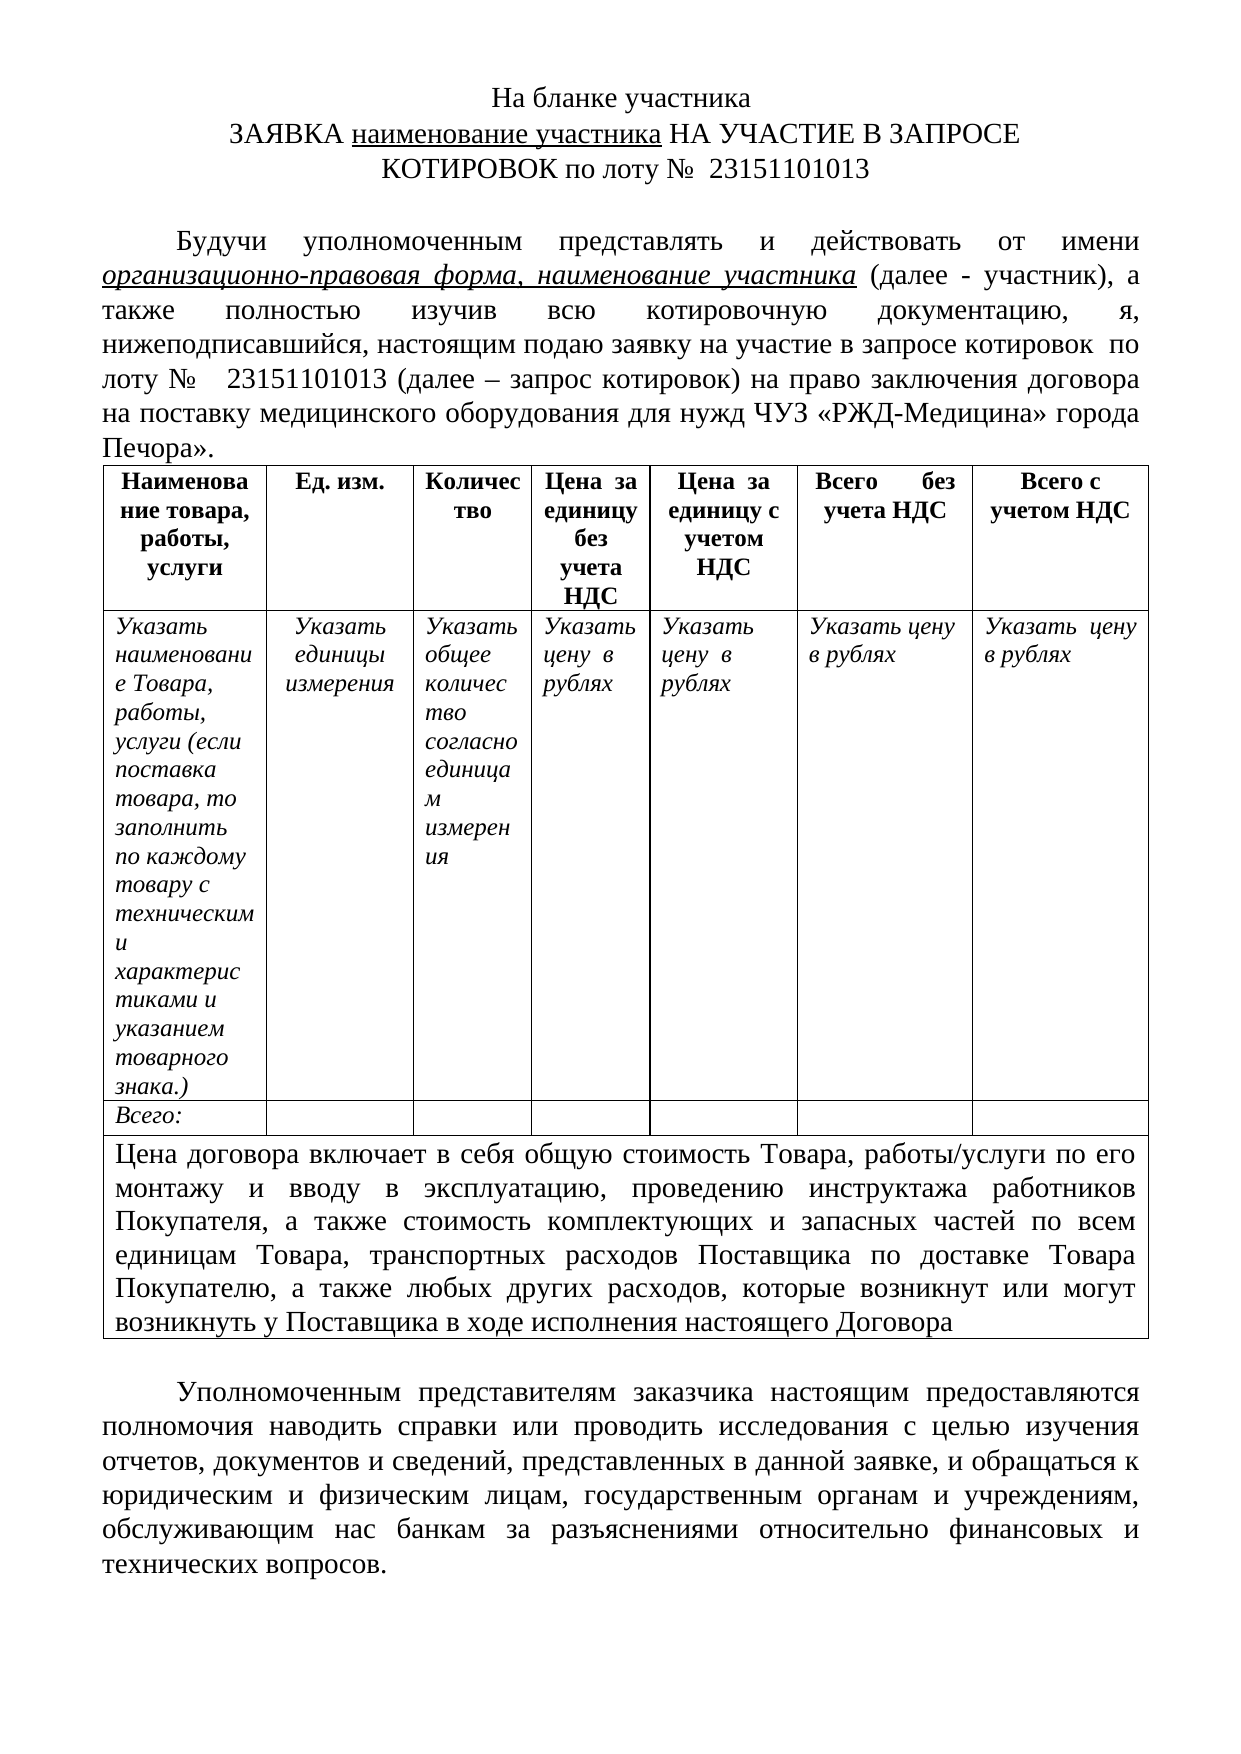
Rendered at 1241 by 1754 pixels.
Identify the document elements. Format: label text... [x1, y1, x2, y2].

table_cell Указать цену в рублях [973, 611, 1148, 1099]
table_cell [651, 1101, 797, 1135]
text Уполномоченным представителям заказчика настоящим предоставляются полномочия наводить справки или проводить исследования с целью изучения отчетов, документов и сведений, представленных в данной заявке, и обращаться к юридическим и физическим лицам, государственным органам и учреждениям, обслуживающим нас банкам за разъяснениями относительно финансовых и технических вопросов. [102, 1374, 1140, 1580]
table_cell Цена договора включает в себя общую стоимость Товара, работы/услуги по его монтажу и вводу в эксплуатацию, проведению инструктажа работников Покупателя, а также стоимость комплектующих и запасных частей по всем единицам Товара, транспортных расходов Поставщика по доставке Товара Покупателю, а также любых других расходов, которые возникнут или могут возникнуть у Поставщика в ходе исполнения настоящего Договора [104, 1136, 1148, 1338]
table_header Всего без учета НДС [798, 466, 972, 610]
text На бланке участника [176, 81, 1066, 114]
table_cell Указать наименование Товара, работы, услуги (если поставка товара, то заполнить по каждому товару с техническими характеристиками и указанием товарного знака.) [104, 611, 266, 1099]
table_cell Всего: [104, 1101, 266, 1135]
table_header Всего с учетом НДС [973, 466, 1148, 610]
table_cell Указать цену в рублях [651, 611, 797, 1099]
table_header Ед. изм. [267, 466, 413, 610]
text Будучи уполномоченным представлять и действовать от имени организационно-правовая форма, наименование участника (далее - участник), а также полностью изучив всю котировочную документацию, я, нижеподписавшийся, настоящим подаю заявку на участие в запросе котировок по лоту № 23151101013 (далее – запрос котировок) на право заключения договора на поставку медицинского оборудования для нужд ЧУЗ «РЖД-Медицина» города Печора». [102, 223, 1140, 463]
table_header Цена за единицу с учетом НДС [651, 466, 797, 610]
table_header Цена за единицу без учета НДС [532, 466, 649, 610]
table_cell [267, 1101, 413, 1135]
table_header Количество [414, 466, 531, 610]
table_cell Указать общее количество согласно единицам измерения [414, 611, 531, 1099]
table_cell [973, 1101, 1148, 1135]
table_header Наименование товара, работы, услуги [104, 466, 266, 610]
table_cell Указать цену в рублях [798, 611, 972, 1099]
text ЗАЯВКА наименование участника НА УЧАСТИЕ В ЗАПРОСЕ КОТИРОВОК по лоту № 23151101013 [176, 116, 1073, 184]
table_cell [414, 1101, 531, 1135]
table_cell [798, 1101, 972, 1135]
table_cell Указать цену в рублях [532, 611, 649, 1099]
table_cell [532, 1101, 649, 1135]
table_cell Указать единицы измерения [267, 611, 413, 1099]
